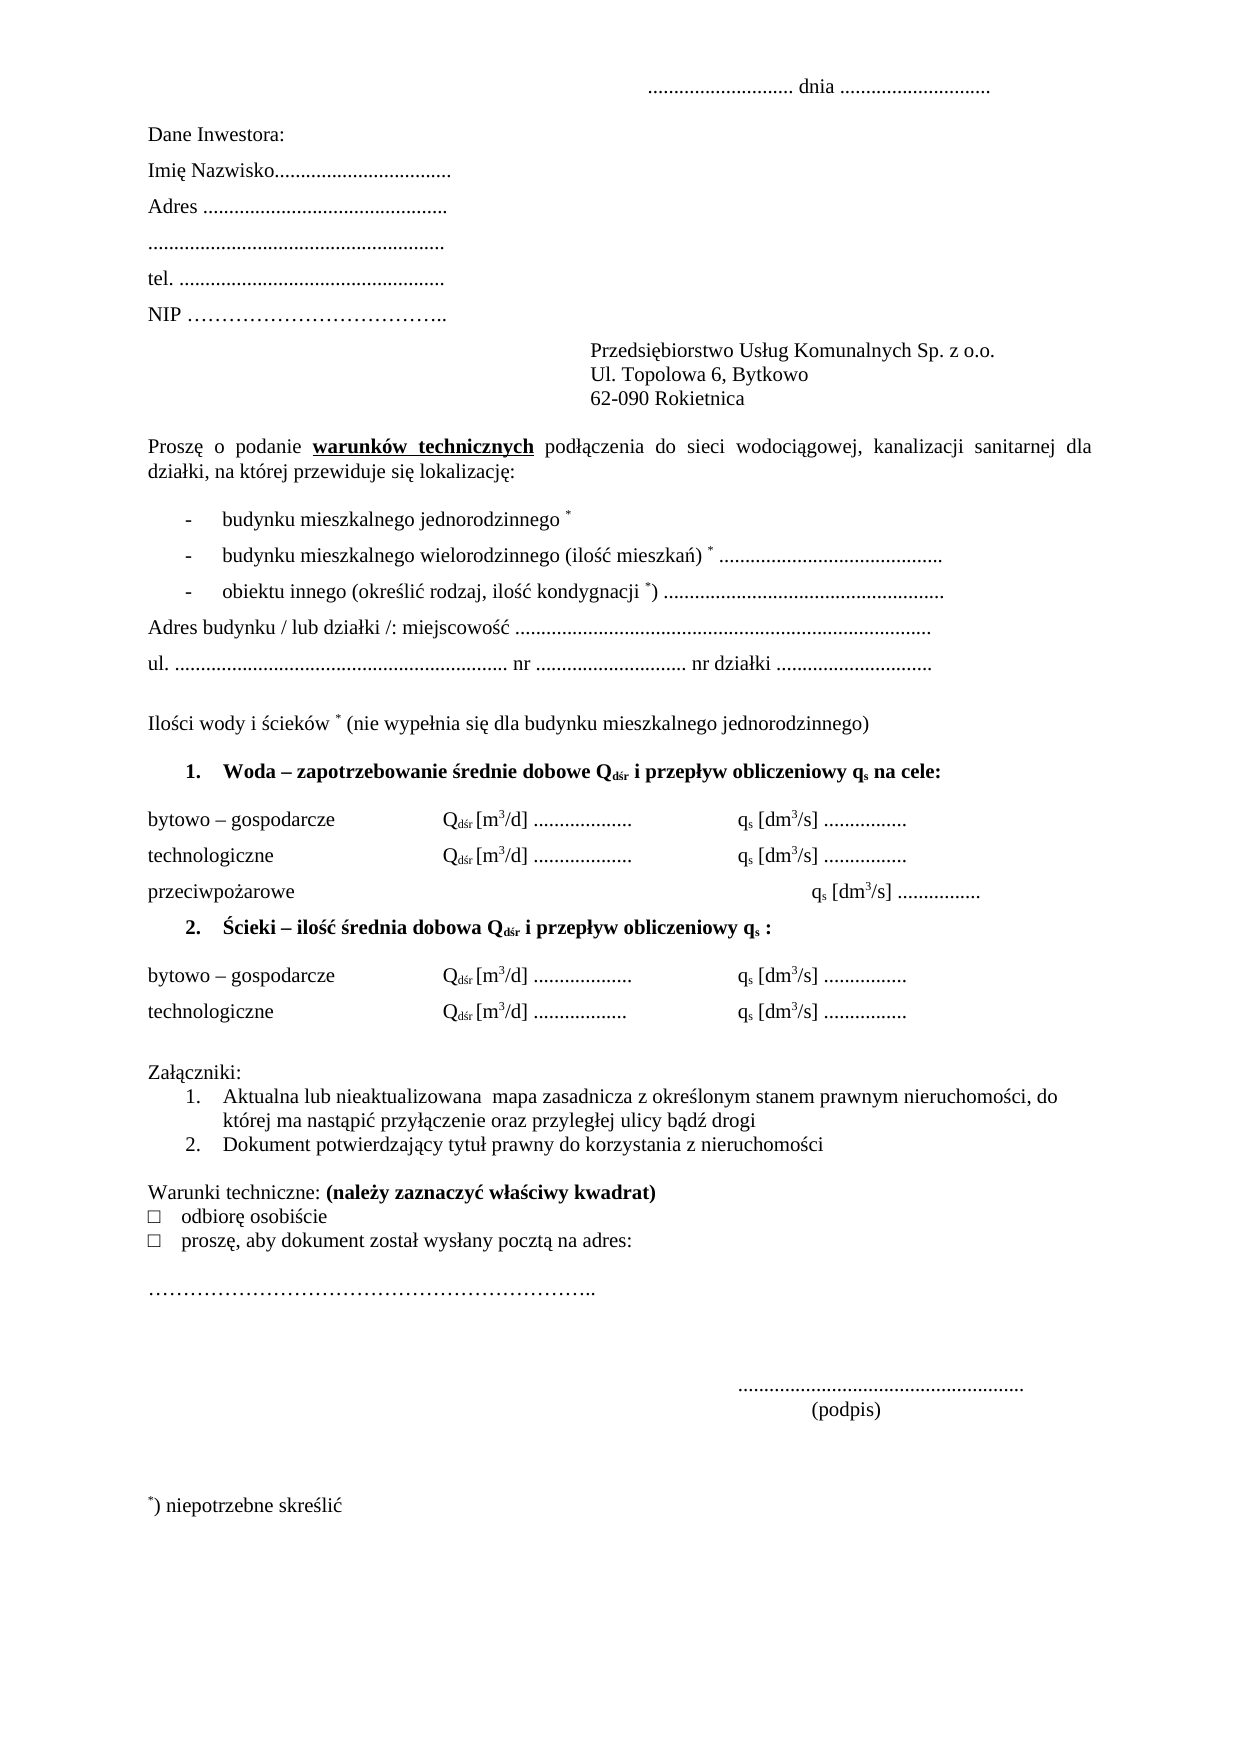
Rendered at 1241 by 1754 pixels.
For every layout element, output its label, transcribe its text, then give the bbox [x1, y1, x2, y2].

text technologiczne Qdśr [m3/d] .................. qs [dm3/s] ................ [148, 999, 1093, 1023]
text Ul. Topolowa 6, Bytkowo [516, 362, 1093, 386]
text Adres ............................................... [148, 194, 1093, 218]
text tel. ................................................... [148, 266, 1093, 290]
text Imię Nazwisko.................................. [148, 158, 1093, 182]
list Dokument potwierdzający tytuł prawny do korzystania z nieruchomości [185, 1132, 1093, 1156]
text Proszę o podanie warunków technicznych podłączenia do sieci wodociągowej, kanalizacji sanitarnej dla działki, na której przewiduje się lokalizację: [148, 434, 1093, 483]
text ............................ dnia ............................. [148, 74, 1093, 122]
list Aktualna lub nieaktualizowana mapa zasadnicza z określonym stanem prawnym nieruchomości, do której ma nastąpić przyłączenie oraz przyległej ulicy bądź drogi [185, 1084, 1093, 1132]
text ul. ................................................................ nr ............................. nr działki .............................. [148, 651, 1093, 675]
text bytowo – gospodarcze Qdśr [m3/d] ................... qs [dm3/s] ................ [148, 807, 1093, 831]
list budynku mieszkalnego wielorodzinnego (ilość mieszkań) * ........................................... [185, 543, 1093, 567]
text *) niepotrzebne skreślić [148, 1493, 1093, 1517]
text Przedsiębiorstwo Usług Komunalnych Sp. z o.o. [590, 338, 1093, 362]
text 62-090 Rokietnica [516, 386, 1093, 410]
list Ścieki – ilość średnia dobowa Qdśr i przepływ obliczeniowy qs : [185, 915, 1093, 939]
text ……………………………………………………….. [148, 1276, 1093, 1300]
text Adres budynku / lub działki /: miejscowość ................................................................................ [148, 615, 1093, 639]
text Warunki techniczne: (należy zaznaczyć właściwy kwadrat) [148, 1180, 1093, 1204]
text Dane Inwestora: [148, 122, 1093, 146]
text ......................................................... [148, 230, 1093, 254]
list Woda – zapotrzebowanie średnie dobowe Qdśr i przepływ obliczeniowy qs na cele: [185, 759, 1093, 783]
text NIP ……………………………….. [148, 302, 1093, 326]
text (podpis) [148, 1396, 1093, 1421]
list obiektu innego (określić rodzaj, ilość kondygnacji *) ...................................................... [185, 579, 1093, 603]
text □ odbiorę osobiście [148, 1204, 1093, 1228]
text technologiczne Qdśr [m3/d] ................... qs [dm3/s] ................ [148, 843, 1093, 867]
text przeciwpożarowe qs [dm3/s] ................ [148, 879, 1093, 903]
text ....................................................... [148, 1372, 1093, 1396]
text bytowo – gospodarcze Qdśr [m3/d] ................... qs [dm3/s] ................ [148, 963, 1093, 987]
text Ilości wody i ścieków * (nie wypełnia się dla budynku mieszkalnego jednorodzinnego) [148, 711, 1093, 735]
list budynku mieszkalnego jednorodzinnego * [185, 507, 1093, 531]
text Załączniki: [148, 1059, 1093, 1084]
text □ proszę, aby dokument został wysłany pocztą na adres: [148, 1228, 1093, 1252]
